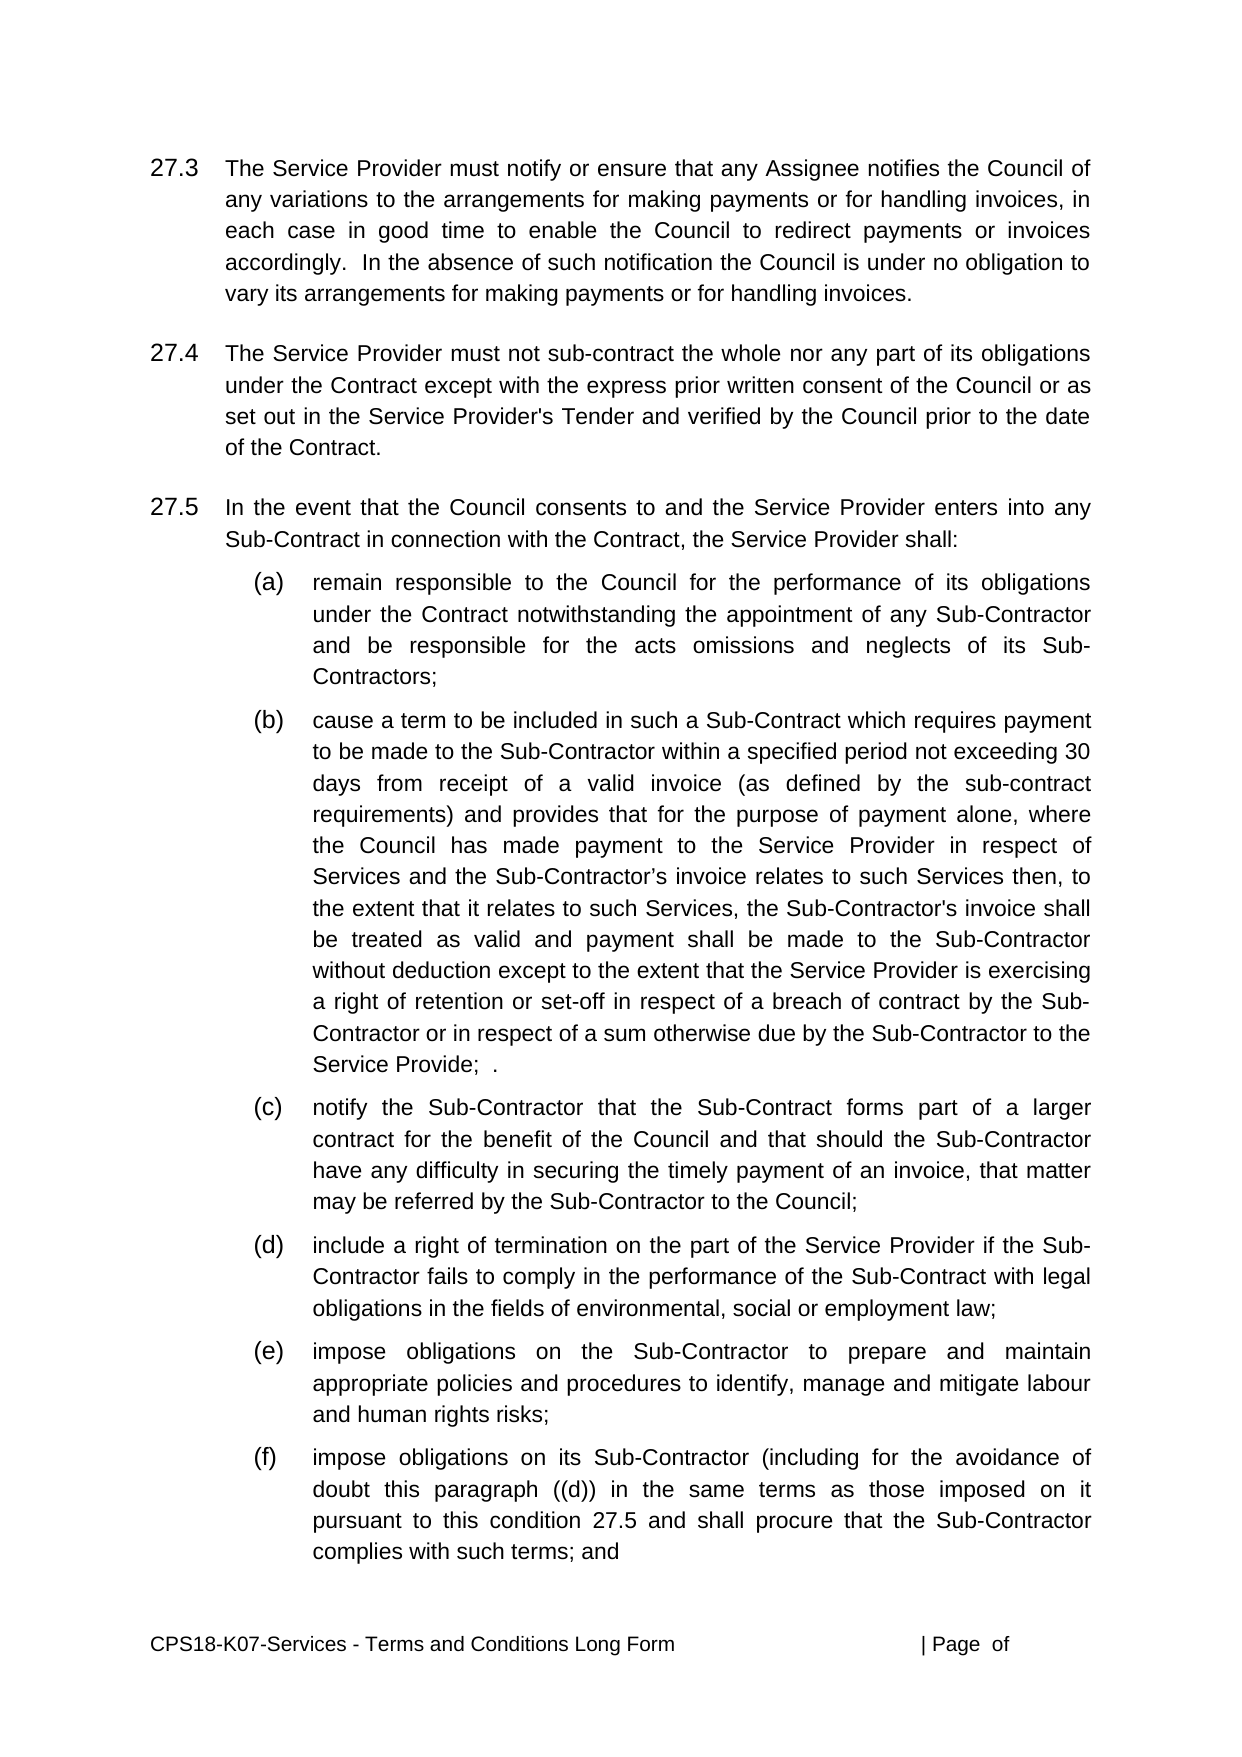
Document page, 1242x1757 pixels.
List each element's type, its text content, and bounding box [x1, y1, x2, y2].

subtitle cause a term to be included in such a Sub-Contract which requires payment to be made to the Sub-Contractor within a specified period not exceeding 30 days from receipt of a valid invoice (as defined by the sub-contract requirements) and provides that for the purpose of payment alone, where the Council has made payment to the Service Provider in respect of Services and the Sub-Contractor’s invoice relates to such Services then, to the extent that it relates to such Services, the Sub-Contractor's invoice shall be treated as valid and payment shall be made to the Sub-Contractor without deduction except to the extent that the Service Provider is exercising a right of retention or set-off in respect of a breach of contract by the Sub-Contractor or in respect of a sum otherwise due by the Sub-Contractor to the Service Provide; . [253, 702, 1092, 1077]
subtitle In the event that the Council consents to and the Service Provider enters into any Sub-Contract in connection with the Contract, the Service Provider shall: [150, 489, 1092, 552]
subtitle The Service Provider must notify or ensure that any Assignee notifies the Council of any variations to the arrangements for making payments or for handling invoices, in each case in good time to enable the Council to redirect payments or invoices accordingly. In the absence of such notification the Council is under no obligation to vary its arrangements for making payments or for handling invoices. [150, 150, 1092, 306]
subtitle impose obligations on the Sub-Contractor to prepare and maintain appropriate policies and procedures to identify, manage and mitigate labour and human rights risks; [253, 1333, 1092, 1427]
subtitle The Service Provider must not sub-contract the whole nor any part of its obligations under the Contract except with the express prior written consent of the Council or as set out in the Service Provider's Tender and verified by the Council prior to the date of the Contract. [150, 335, 1092, 460]
subtitle impose obligations on its Sub-Contractor (including for the avoidance of doubt this paragraph ((d)) in the same terms as those imposed on it pursuant to this condition 27.5 and shall procure that the Sub-Contractor complies with such terms; and [253, 1439, 1092, 1564]
subtitle notify the Sub-Contractor that the Sub-Contract forms part of a larger contract for the benefit of the Council and that should the Sub-Contractor have any difficulty in securing the timely payment of an invoice, that matter may be referred by the Sub-Contractor to the Council; [253, 1089, 1092, 1214]
subtitle remain responsible to the Council for the performance of its obligations under the Contract notwithstanding the appointment of any Sub-Contractor and be responsible for the acts omissions and neglects of its Sub-Contractors; [253, 564, 1092, 689]
subtitle include a right of termination on the part of the Service Provider if the Sub-Contractor fails to comply in the performance of the Sub-Contract with legal obligations in the fields of environmental, social or employment law; [253, 1227, 1092, 1321]
